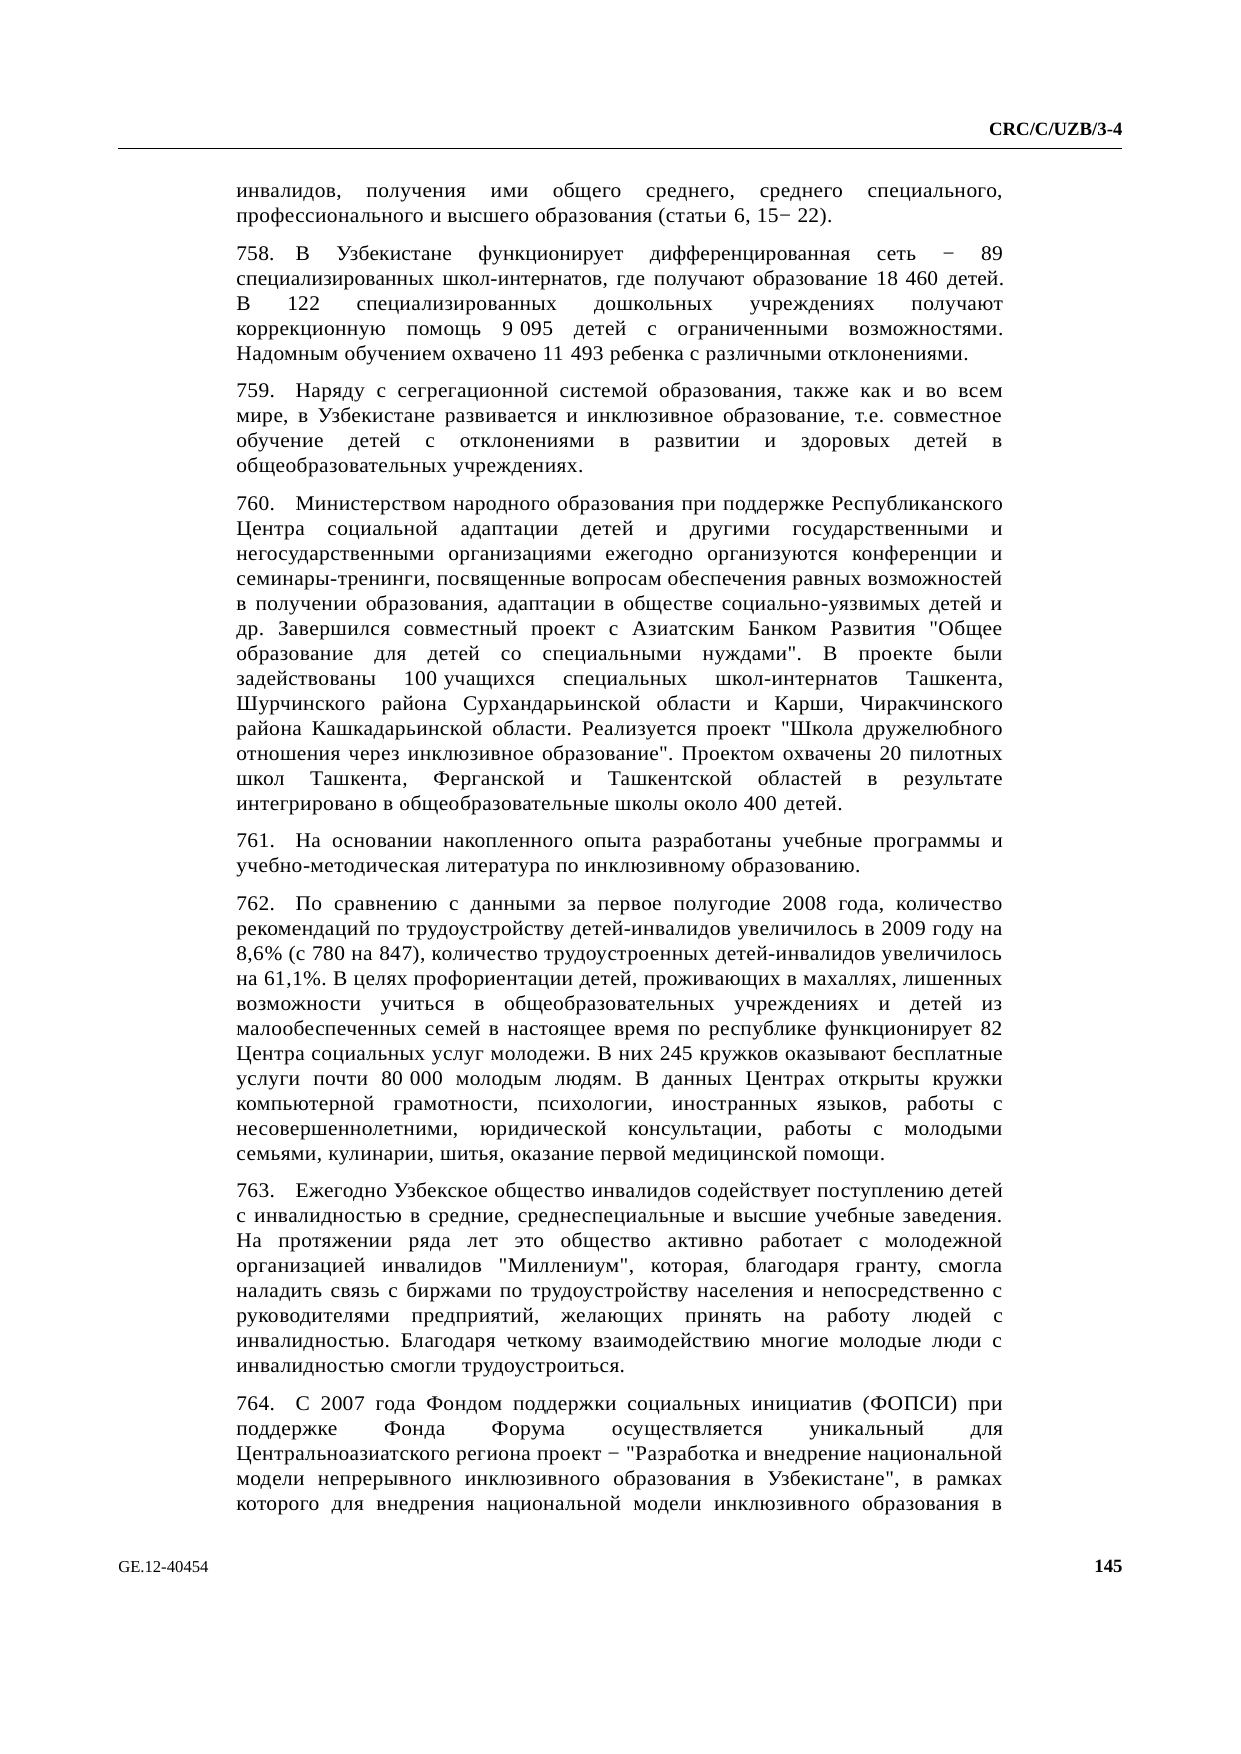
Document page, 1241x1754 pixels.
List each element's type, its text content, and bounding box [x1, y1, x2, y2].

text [236, 177, 1004, 227]
text 758. В Узбекистане функционирует дифференцированная сеть − 89 специализированных школ-интернатов, где получают образование 18 460 детей. В 122 специализированных дошкольных учреждениях получают коррекционную помощь 9 095 детей с ограниченными возможностями. Надомным обучением охвачено 11 493 ребенка с различными отклонениями. [236, 240, 1004, 365]
text 759. Наряду с сегрегационной системой образования, также как и во всем мире, в Узбекистане развивается и инклюзивное образование, т.е. совместное обучение детей с отклонениями в развитии и здоровых детей в общеобразовательных учреждениях. [236, 377, 1004, 477]
text 762. По сравнению с данными за первое полугодие 2008 года, количество рекомендаций по трудоустройству детей-инвалидов увеличилось в 2009 году на 8,6% (с 780 на 847), количество трудоустроенных детей-инвалидов увеличилось на 61,1%. В целях профориентации детей, проживающих в махаллях, лишенных возможности учиться в общеобразовательных учреждениях и детей из малообеспеченных семей в настоящее время по республике функционирует 82 Центра социальных услуг молодежи. В них 245 кружков оказывают бесплатные услуги почти 80 000 молодым людям. В данных Центрах открыты кружки компьютерной грамотности, психологии, иностранных языков, работы с несовершеннолетними, юридической консультации, работы с молодыми семьями, кулинарии, шитья, оказание первой медицинской помощи. [236, 890, 1004, 1165]
text 760. Министерством народного образования при поддержке Республиканского Центра социальной адаптации детей и другими государственными и негосударственными организациями ежегодно организуются конференции и семинары-тренинги, посвященные вопросам обеспечения равных возможностей в получении образования, адаптации в обществе социально-уязвимых детей и др. Завершился совместный проект с Азиатским Банком Развития "Общее образование для детей со специальными нуждами". В проекте были задействованы 100 учащихся специальных школ-интернатов Ташкента, Шурчинского района Сурхандарьинской области и Карши, Чиракчинского района Кашкадарьинской области. Реализуется проект "Школа дружелюбного отношения через инклюзивное образование". Проектом охвачены 20 пилотных школ Ташкента, Ферганской и Ташкентской областей в результате интегрировано в общеобразовательные школы около 400 детей. [236, 490, 1004, 815]
text 763. Ежегодно Узбекское общество инвалидов содействует поступлению детей с инвалидностью в средние, среднеспециальные и высшие учебные заведения. На протяжении ряда лет это общество активно работает с молодежной организацией инвалидов "Миллениум", которая, благодаря гранту, смогла наладить связь с биржами по трудоустройству населения и непосредственно с руководителями предприятий, желающих принять на работу людей с инвалидностью. Благодаря четкому взаимодействию многие молодые люди с инвалидностью смогли трудоустроиться. [236, 1177, 1004, 1377]
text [236, 1390, 1004, 1515]
text 761. На основании накопленного опыта разработаны учебные программы и учебно-методическая литература по инклюзивному образованию. [236, 827, 1004, 877]
